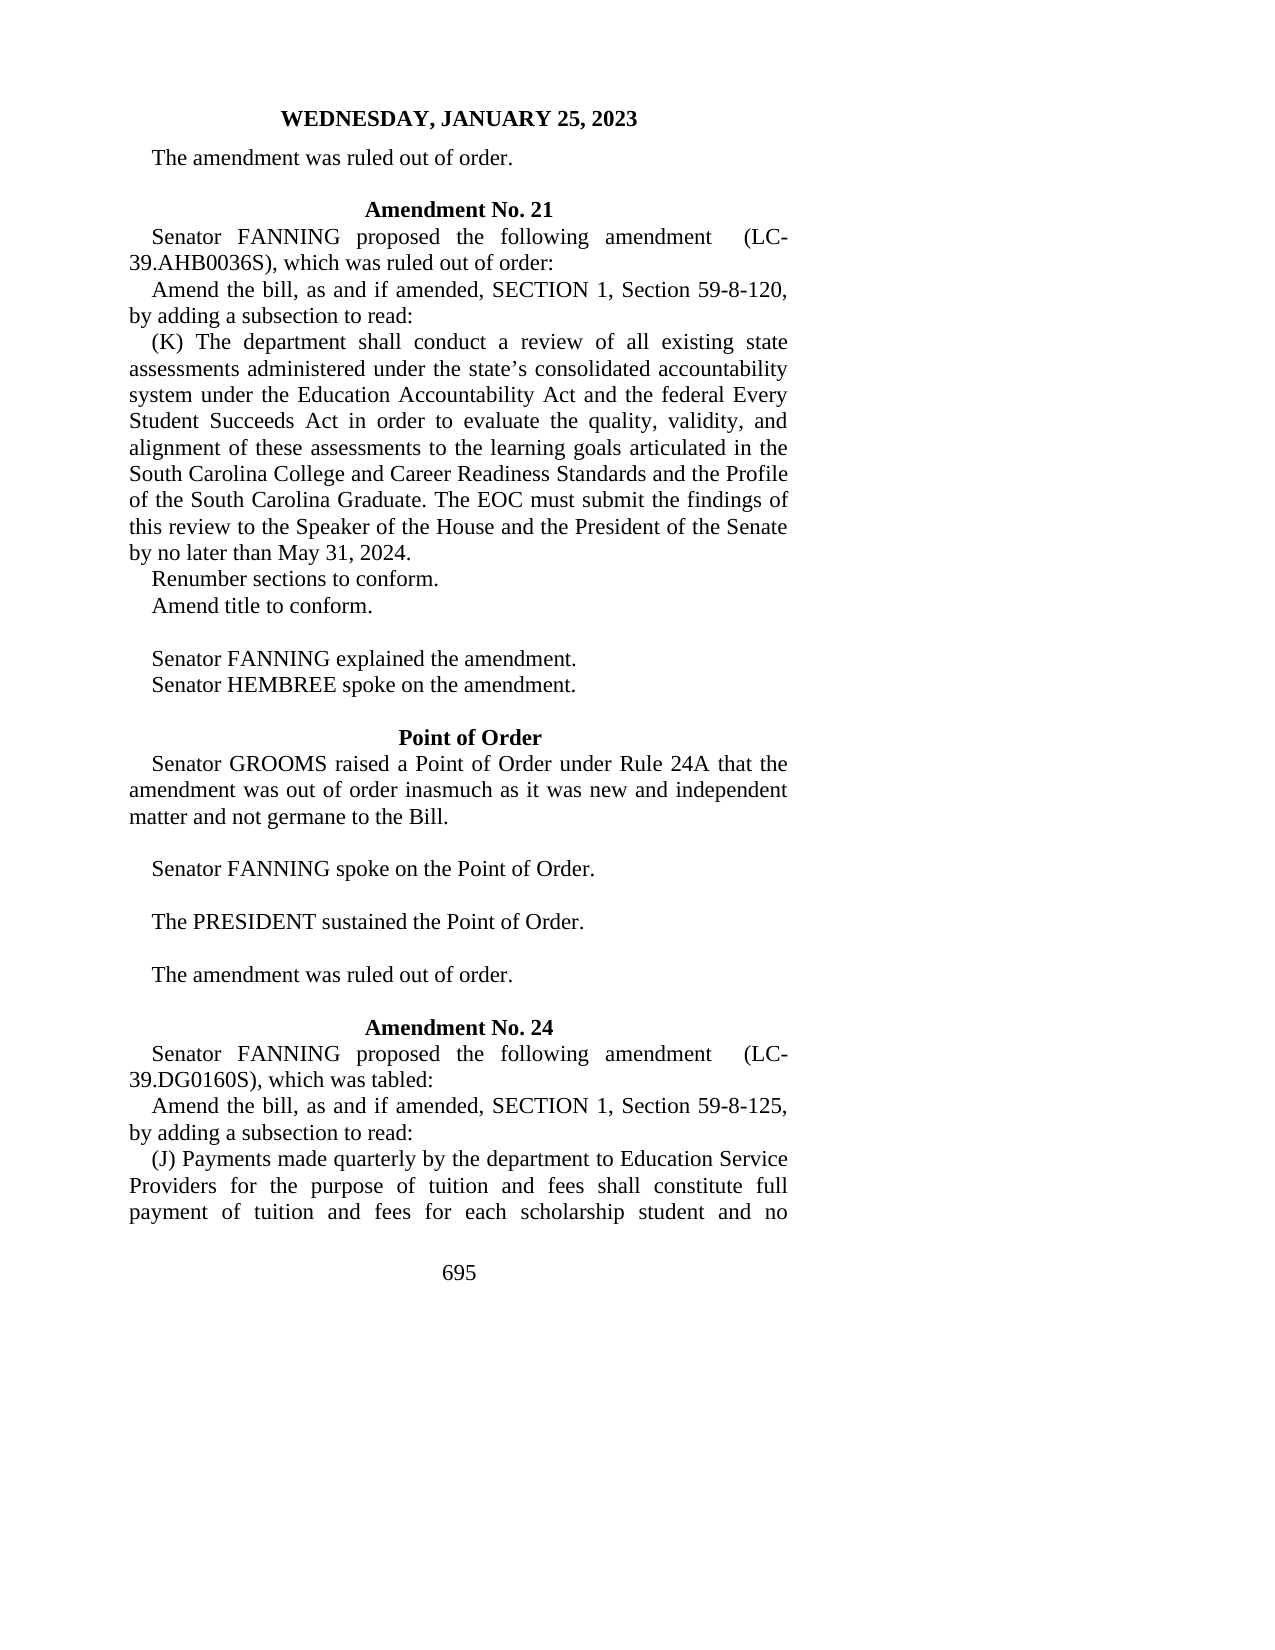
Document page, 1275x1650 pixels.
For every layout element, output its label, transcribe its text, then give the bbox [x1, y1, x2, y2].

text Amend title to conform. [129, 592, 789, 618]
text Senator HEMBREE spoke on the amendment. [129, 671, 789, 697]
text Renumber sections to conform. [129, 566, 789, 592]
text The PRESIDENT sustained the Point of Order. [129, 908, 789, 934]
text Senator FANNING proposed the following amendment (LC-39.DG0160S), which was tabled: [129, 1040, 789, 1093]
text The amendment was ruled out of order. [129, 961, 789, 987]
text Senator FANNING proposed the following amendment (LC-39.AHB0036S), which was ruled out of order: [129, 223, 789, 276]
text Amend the bill, as and if amended, SECTION 1, Section 59-8-120, by adding a subsection to read: [129, 276, 789, 328]
text Amendment No. 24 [129, 1013, 789, 1040]
text Amend the bill, as and if amended, SECTION 1, Section 59-8-125, by adding a subsection to read: [129, 1093, 789, 1145]
text Senator GROOMS raised a Point of Order under Rule 24A that the amendment was out of order inasmuch as it was new and independent matter and not germane to the Bill. [129, 750, 789, 829]
text The amendment was ruled out of order. [129, 144, 789, 170]
text Point of Order [129, 724, 789, 750]
text Senator FANNING explained the amendment. [129, 644, 789, 671]
text Amendment No. 21 [129, 197, 789, 223]
text Senator FANNING spoke on the Point of Order. [129, 855, 789, 882]
